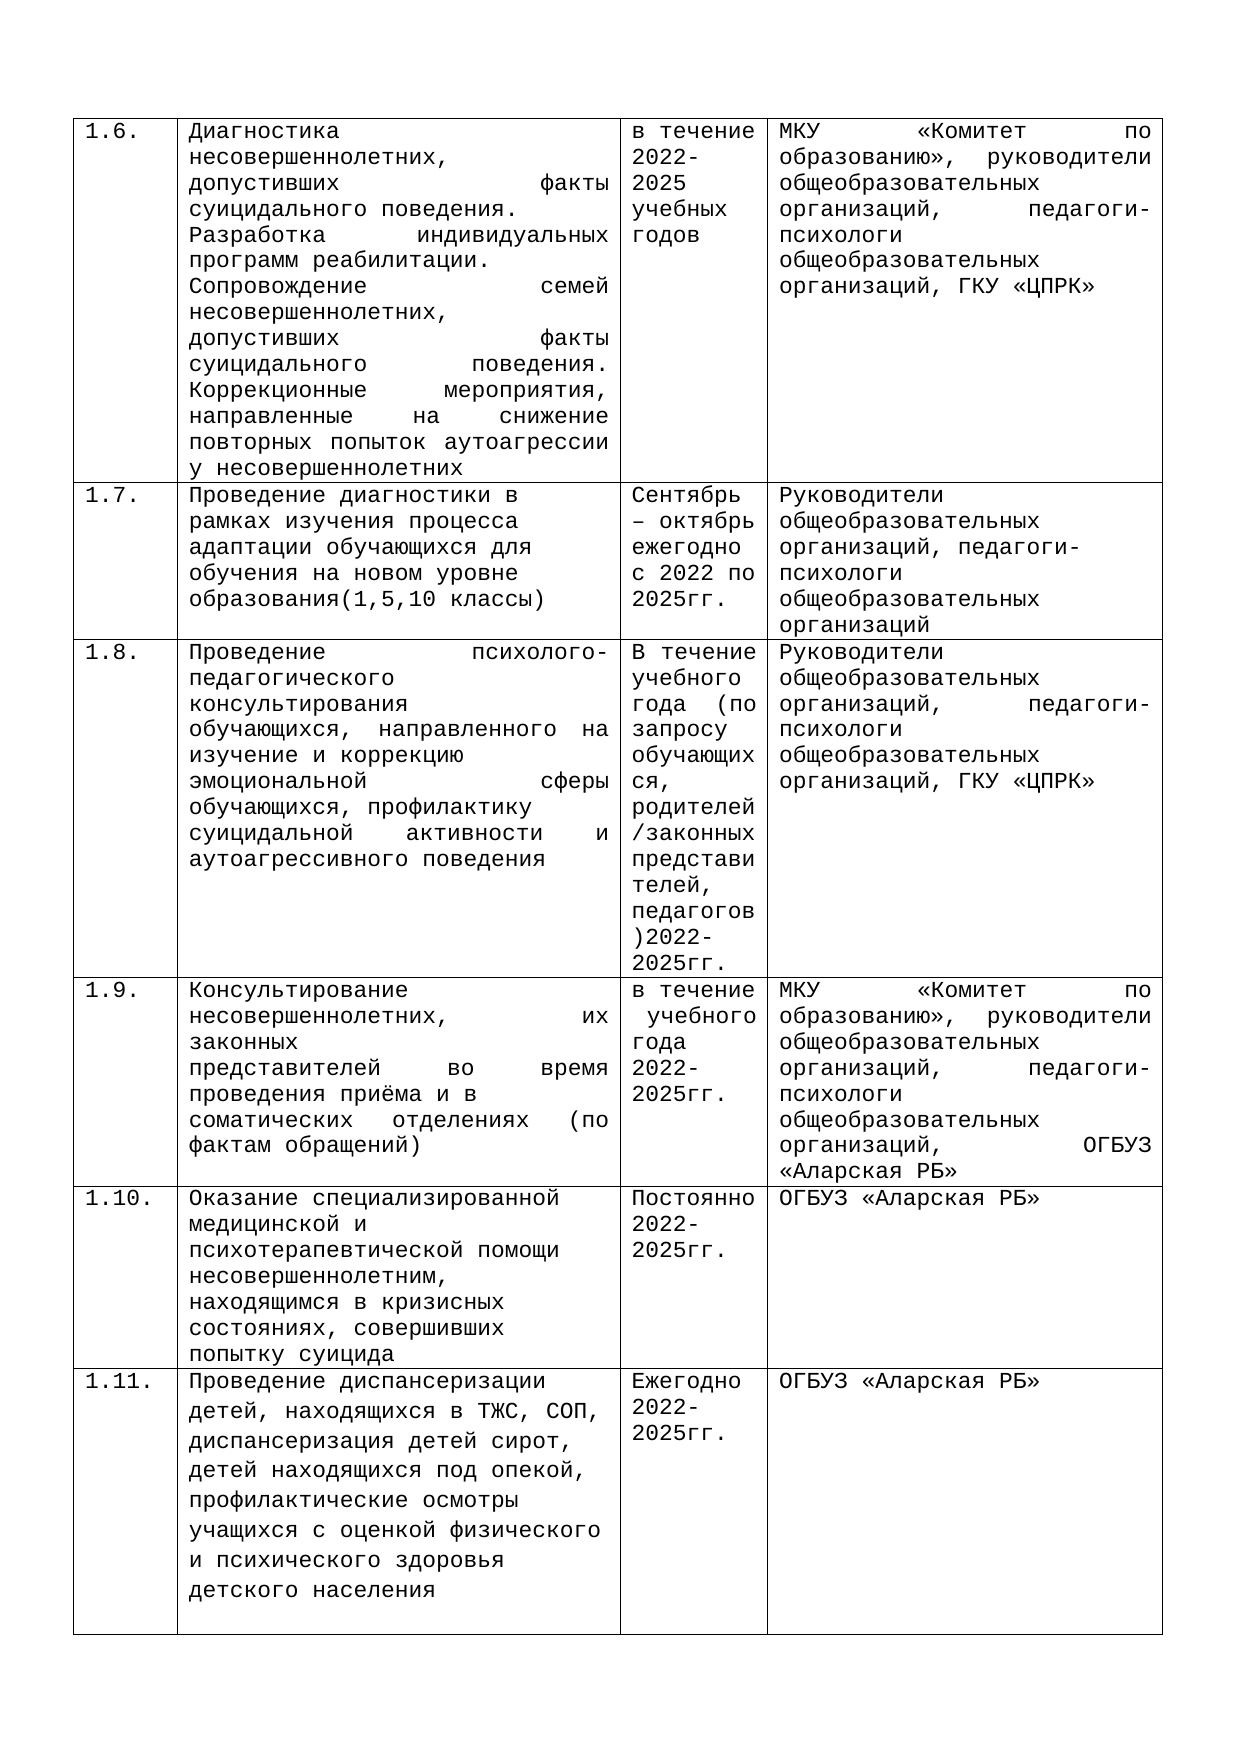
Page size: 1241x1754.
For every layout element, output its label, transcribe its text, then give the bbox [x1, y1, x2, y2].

table_cell ОГБУЗ «Аларская РБ» [768, 1369, 1162, 1634]
table_cell Консультирование несовершеннолетних, их законных представителей во время проведения приёма и в соматических отделениях (по фактам обращений) [178, 978, 620, 1186]
table_cell в течение 2022- 2025 учебных годов [621, 119, 767, 482]
table_cell Проведение диагностики в рамках изучения процесса адаптации обучающихся для обучения на новом уровне образования(1,5,10 классы) [178, 483, 620, 639]
table_cell 1.9. [74, 978, 177, 1186]
table_cell Ежегодно 2022-2025гг. [621, 1369, 767, 1634]
table_cell Сентябрь – октябрь ежегодно с 2022 по 2025гг. [621, 483, 767, 639]
table_cell ОГБУЗ «Аларская РБ» [768, 1187, 1162, 1368]
table_cell 1.10. [74, 1187, 177, 1368]
table_cell МКУ «Комитет по образованию», руководители общеобразовательных организаций, педагоги- психологи общеобразовательных организаций, ГКУ «ЦПРК» [768, 119, 1162, 482]
table_cell МКУ «Комитет по образованию», руководители общеобразовательных организаций, педагоги- психологи общеобразовательных организаций, ОГБУЗ «Аларская РБ» [768, 978, 1162, 1186]
table_cell Руководители общеобразовательных организаций, педагоги- психологи общеобразовательных организаций, ГКУ «ЦПРК» [768, 640, 1162, 977]
table_cell 1.8. [74, 640, 177, 977]
table_cell 1.6. [74, 119, 177, 482]
table_cell Оказание специализированной медицинской и психотерапевтической помощи несовершеннолетним, находящимся в кризисных состояниях, совершивших попытку суицида [178, 1187, 620, 1368]
table_cell Постоянно 2022-2025гг. [621, 1187, 767, 1368]
table_cell Проведение психолого- педагогического консультирования обучающихся, направленного на изучение и коррекцию эмоциональной сферы обучающихся, профилактику суицидальной активности и аутоагрессивного поведения [178, 640, 620, 977]
table_cell В течение учебного года (по запросу обучающихся, родителей /законных представителей, педагогов)2022-2025гг. [621, 640, 767, 977]
table_cell Проведение диспансеризации детей, находящихся в ТЖС, СОП, диспансеризация детей сирот, детей находящихся под опекой, профилактические осмотры учащихся с оценкой физического и психического здоровья детского населения [178, 1369, 620, 1634]
table_cell 1.11. [74, 1369, 177, 1634]
table_cell 1.7. [74, 483, 177, 639]
table_cell Диагностика несовершеннолетних, допустивших факты суицидального поведения. Разработка индивидуальных программ реабилитации. Сопровождение семей несовершеннолетних, допустивших факты суицидального поведения. Коррекционные мероприятия, направленные на снижение повторных попыток аутоагрессии у несовершеннолетних [178, 119, 620, 482]
table_cell в течение учебного года 2022- 2025гг. [621, 978, 767, 1186]
table_cell Руководители общеобразовательных организаций, педагоги- психологи общеобразовательных организаций [768, 483, 1162, 639]
